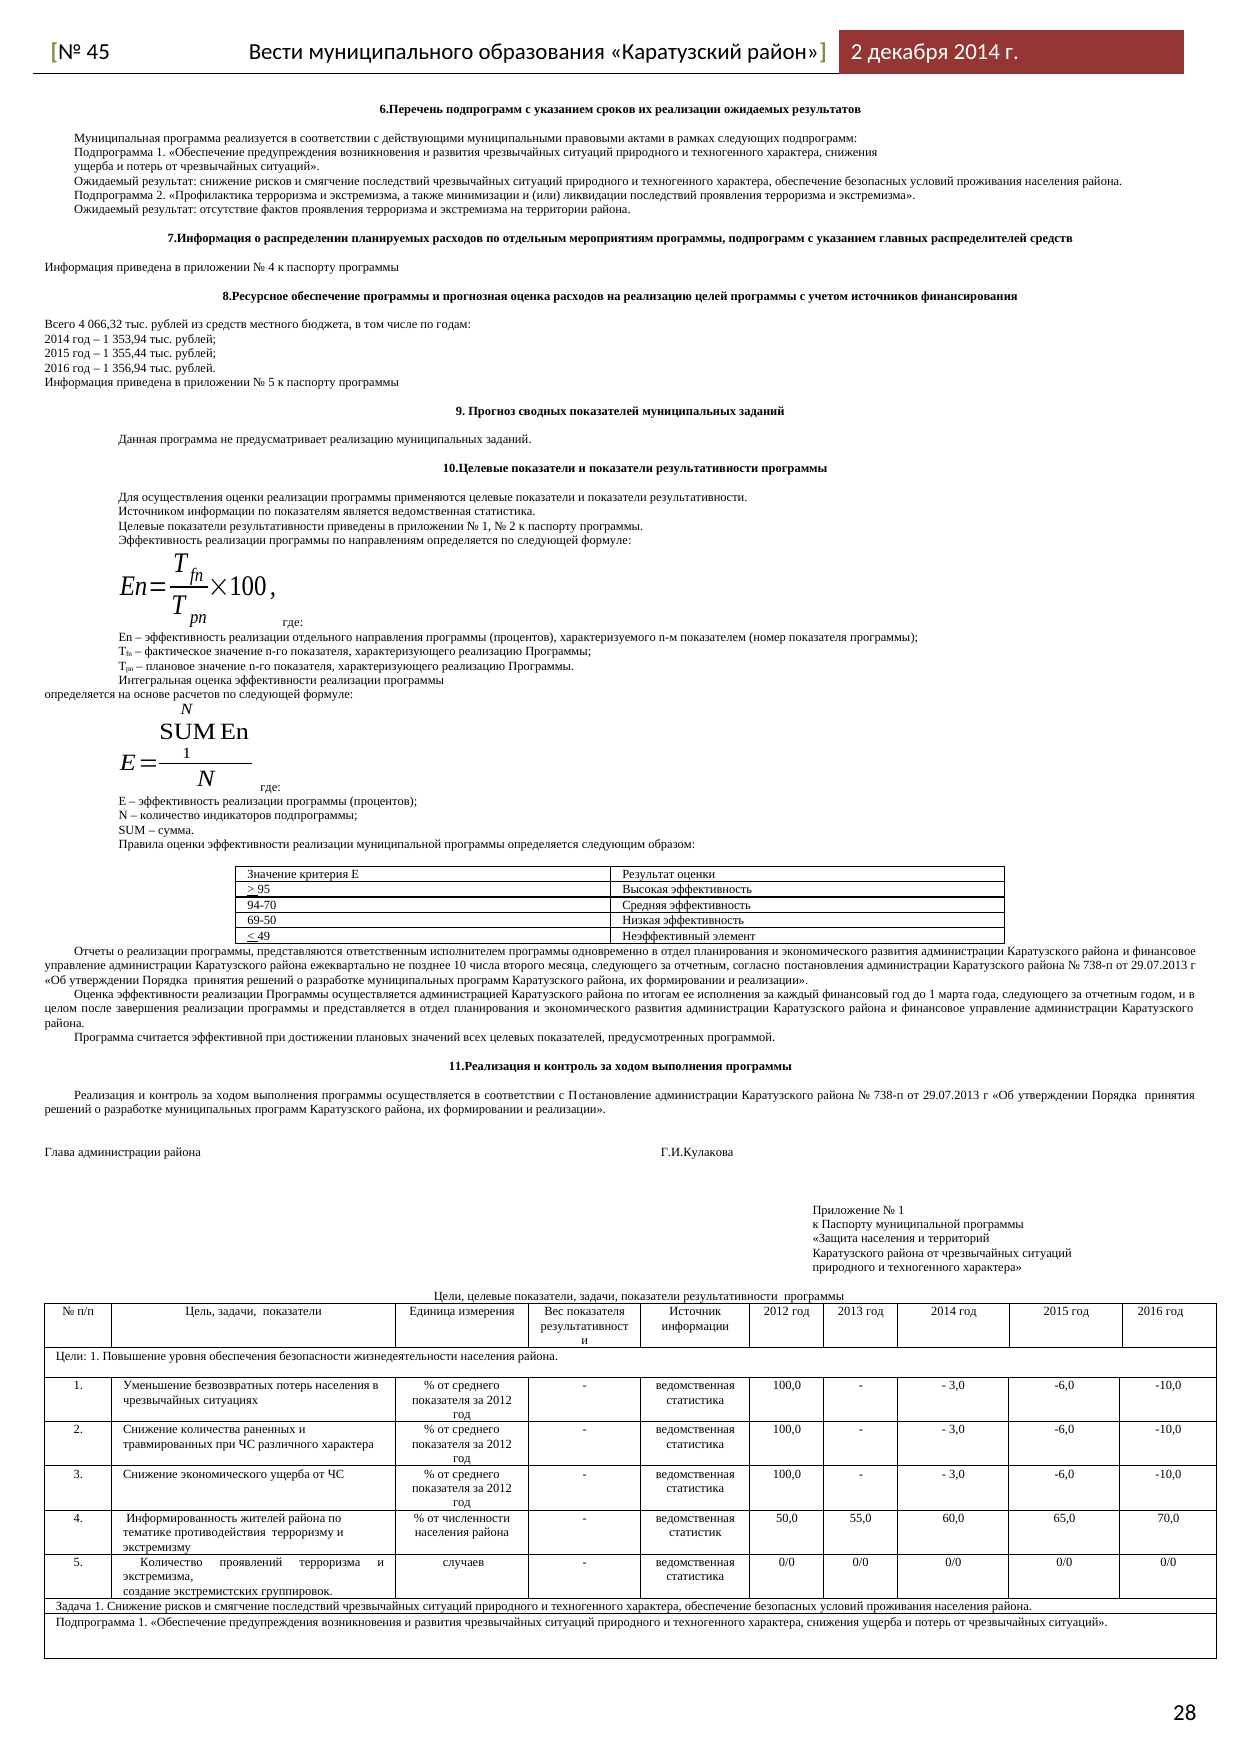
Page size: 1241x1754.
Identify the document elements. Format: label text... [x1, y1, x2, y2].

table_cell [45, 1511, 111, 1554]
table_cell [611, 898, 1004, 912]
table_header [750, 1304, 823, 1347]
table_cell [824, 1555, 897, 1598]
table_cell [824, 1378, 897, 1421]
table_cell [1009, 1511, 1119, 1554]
text определяется на основе расчетов по следующей формуле: [44, 687, 1196, 701]
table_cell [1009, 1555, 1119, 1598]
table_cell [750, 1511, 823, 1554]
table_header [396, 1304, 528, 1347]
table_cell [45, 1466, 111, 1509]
text Информация приведена в приложении № 4 к паспорту программы [44, 260, 1196, 274]
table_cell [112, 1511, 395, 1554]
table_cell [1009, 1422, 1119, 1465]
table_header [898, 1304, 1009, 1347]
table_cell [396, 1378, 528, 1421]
text к Паспорту муниципальной программы [812, 1217, 1196, 1231]
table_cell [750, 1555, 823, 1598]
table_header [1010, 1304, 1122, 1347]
text Для осуществления оценки реализации программы применяются целевые показатели и показатели результативности. [44, 490, 1196, 504]
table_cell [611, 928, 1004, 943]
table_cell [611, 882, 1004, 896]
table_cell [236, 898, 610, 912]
text Ожидаемый результат: отсутствие фактов проявления терроризма и экстремизма на территории района. [44, 202, 1196, 217]
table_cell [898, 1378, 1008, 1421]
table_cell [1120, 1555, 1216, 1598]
text Муниципальная программа реализуется в соответствии с действующими муниципальными правовыми актами в рамках следующих подпрограмм: [44, 130, 1196, 145]
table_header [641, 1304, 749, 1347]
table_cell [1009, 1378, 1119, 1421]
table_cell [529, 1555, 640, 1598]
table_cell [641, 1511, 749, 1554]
text 10.Целевые показатели и показатели результативности программы [44, 461, 1196, 475]
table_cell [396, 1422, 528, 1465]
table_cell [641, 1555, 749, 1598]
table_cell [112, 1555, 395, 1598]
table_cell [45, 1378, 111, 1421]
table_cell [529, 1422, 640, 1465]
text Источником информации по показателям является ведомственная статистика. [44, 504, 1196, 518]
text En – эффективность реализации отдельного направления программы (процентов), характеризуемого n-м показателем (номер показателя программы); [44, 629, 1196, 644]
text Подпрограмма 2. «Профилактика терроризма и экстремизма, а также минимизации и (или) ликвидации последствий проявления терроризма и экстремизма». [44, 188, 1196, 202]
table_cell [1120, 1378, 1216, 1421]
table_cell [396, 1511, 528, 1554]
text Интегральная оценка эффективности реализации программы [44, 673, 1196, 687]
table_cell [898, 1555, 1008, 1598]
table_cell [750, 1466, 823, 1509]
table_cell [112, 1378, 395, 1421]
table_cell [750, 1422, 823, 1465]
text Глава администрации района Г.И.Кулакова [44, 1145, 1196, 1159]
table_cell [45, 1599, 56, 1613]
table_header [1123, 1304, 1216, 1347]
text Оценка эффективности реализации Программы осуществляется администрацией Каратузского района по итогам ее исполнения за каждый финансовый год до 1 марта года, следующего за отчетным годом, и в целом после завершения реализации программы и представляется в отдел планирования и экономического развития администрации Каратузского района и финансовое управление администрации Каратузского района. [44, 987, 1196, 1030]
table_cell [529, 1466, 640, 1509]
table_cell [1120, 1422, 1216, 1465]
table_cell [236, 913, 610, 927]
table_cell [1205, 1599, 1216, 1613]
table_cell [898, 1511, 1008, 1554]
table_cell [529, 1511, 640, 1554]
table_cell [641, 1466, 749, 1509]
text Эффективность реализации программы по направлениям определяется по следующей формуле: [44, 533, 1196, 547]
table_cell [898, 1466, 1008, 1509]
text 9. Прогноз сводных показателей муниципальных заданий [44, 403, 1196, 418]
text 8.Ресурсное обеспечение программы и прогнозная оценка расходов на реализацию целей программы с учетом источников финансирования [44, 288, 1196, 303]
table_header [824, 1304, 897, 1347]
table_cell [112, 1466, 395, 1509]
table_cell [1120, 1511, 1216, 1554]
text природного и техногенного характера» [812, 1260, 1196, 1274]
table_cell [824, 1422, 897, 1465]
text где: [44, 701, 1196, 794]
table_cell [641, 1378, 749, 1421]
text Целевые показатели результативности приведены в приложении № 1, № 2 к паспорту программы. [26, 518, 1196, 533]
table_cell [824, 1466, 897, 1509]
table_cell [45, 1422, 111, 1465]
text SUM – сумма. [44, 822, 1196, 837]
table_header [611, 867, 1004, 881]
text Правила оценки эффективности реализации муниципальной программы определяется следующим образом: [44, 837, 1196, 851]
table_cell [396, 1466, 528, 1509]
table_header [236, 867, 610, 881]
text Отчеты о реализации программы, представляются ответственным исполнителем программы одновременно в отдел планирования и экономического развития администрации Каратузского района и финансовое управление администрации Каратузского района ежеквартально не позднее 10 числа второго месяца, следующего за отчетным, согласно постановления администрации Каратузского района № 738-п от 29.07.2013 г «Об утверждении Порядка принятия решений о разработке муниципальных программ Каратузского района, их формировании и реализации». [44, 944, 1196, 987]
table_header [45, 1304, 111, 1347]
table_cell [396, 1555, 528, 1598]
text Tpn – плановое значение n-го показателя, характеризующего реализацию Программы. [44, 658, 1196, 673]
text «Защита населения и территорий [812, 1231, 1196, 1246]
text Информация приведена в приложении № 5 к паспорту программы [44, 375, 1196, 389]
text 2015 год – 1 355,44 тыс. рублей; [44, 346, 1196, 360]
text где: [44, 547, 1196, 629]
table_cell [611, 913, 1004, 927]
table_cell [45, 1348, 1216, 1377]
text 7.Информация о распределении планируемых расходов по отдельным мероприятиям программы, подпрограмм с указанием главных распределителей средств [44, 231, 1196, 245]
text ущерба и потерь от чрезвычайных ситуаций». [44, 159, 1196, 173]
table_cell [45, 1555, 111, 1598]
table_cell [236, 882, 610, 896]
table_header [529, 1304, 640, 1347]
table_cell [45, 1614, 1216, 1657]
text Tfn – фактическое значение n-го показателя, характеризующего реализацию Программы; [44, 644, 1196, 658]
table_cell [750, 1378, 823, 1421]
text 2014 год – 1 353,94 тыс. рублей; [44, 332, 1196, 346]
text Приложение № 1 [812, 1202, 1196, 1217]
text E – эффективность реализации программы (процентов); [44, 794, 1196, 808]
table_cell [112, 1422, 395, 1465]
text 11.Реализация и контроль за ходом выполнения программы [44, 1059, 1196, 1073]
text Реализация и контроль за ходом выполнения программы осуществляется в соответствии с Постановление администрации Каратузского района № 738-п от 29.07.2013 г «Об утверждении Порядка принятия решений о разработке муниципальных программ Каратузского района, их формировании и реализации». [44, 1087, 1196, 1116]
text Данная программа не предусматривает реализацию муниципальных заданий. [44, 432, 1196, 447]
text N – количество индикаторов подпрограммы; [44, 808, 1196, 822]
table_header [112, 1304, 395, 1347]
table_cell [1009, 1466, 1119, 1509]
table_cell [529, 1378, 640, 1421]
text 6.Перечень подпрограмм с указанием сроков их реализации ожидаемых результатов [44, 102, 1196, 116]
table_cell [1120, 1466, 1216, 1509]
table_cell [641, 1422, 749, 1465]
text Всего 4 066,32 тыс. рублей из средств местного бюджета, в том числе по годам: [44, 317, 1196, 332]
text Цели, целевые показатели, задачи, показатели результативности программы [26, 1289, 1196, 1303]
text Каратузского района от чрезвычайных ситуаций [812, 1246, 1196, 1260]
text Программа считается эффективной при достижении плановых значений всех целевых показателей, предусмотренных программой. [44, 1030, 1196, 1044]
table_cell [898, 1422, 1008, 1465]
text Подпрограмма 1. «Обеспечение предупреждения возникновения и развития чрезвычайных ситуаций природного и техногенного характера, снижения [44, 145, 1196, 159]
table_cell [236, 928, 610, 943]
text Ожидаемый результат: снижение рисков и смягчение последствий чрезвычайных ситуаций природного и техногенного характера, обеспечение безопасных условий проживания населения района. [44, 173, 1196, 188]
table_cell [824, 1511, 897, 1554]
text 2016 год – 1 356,94 тыс. рублей. [44, 360, 1196, 375]
